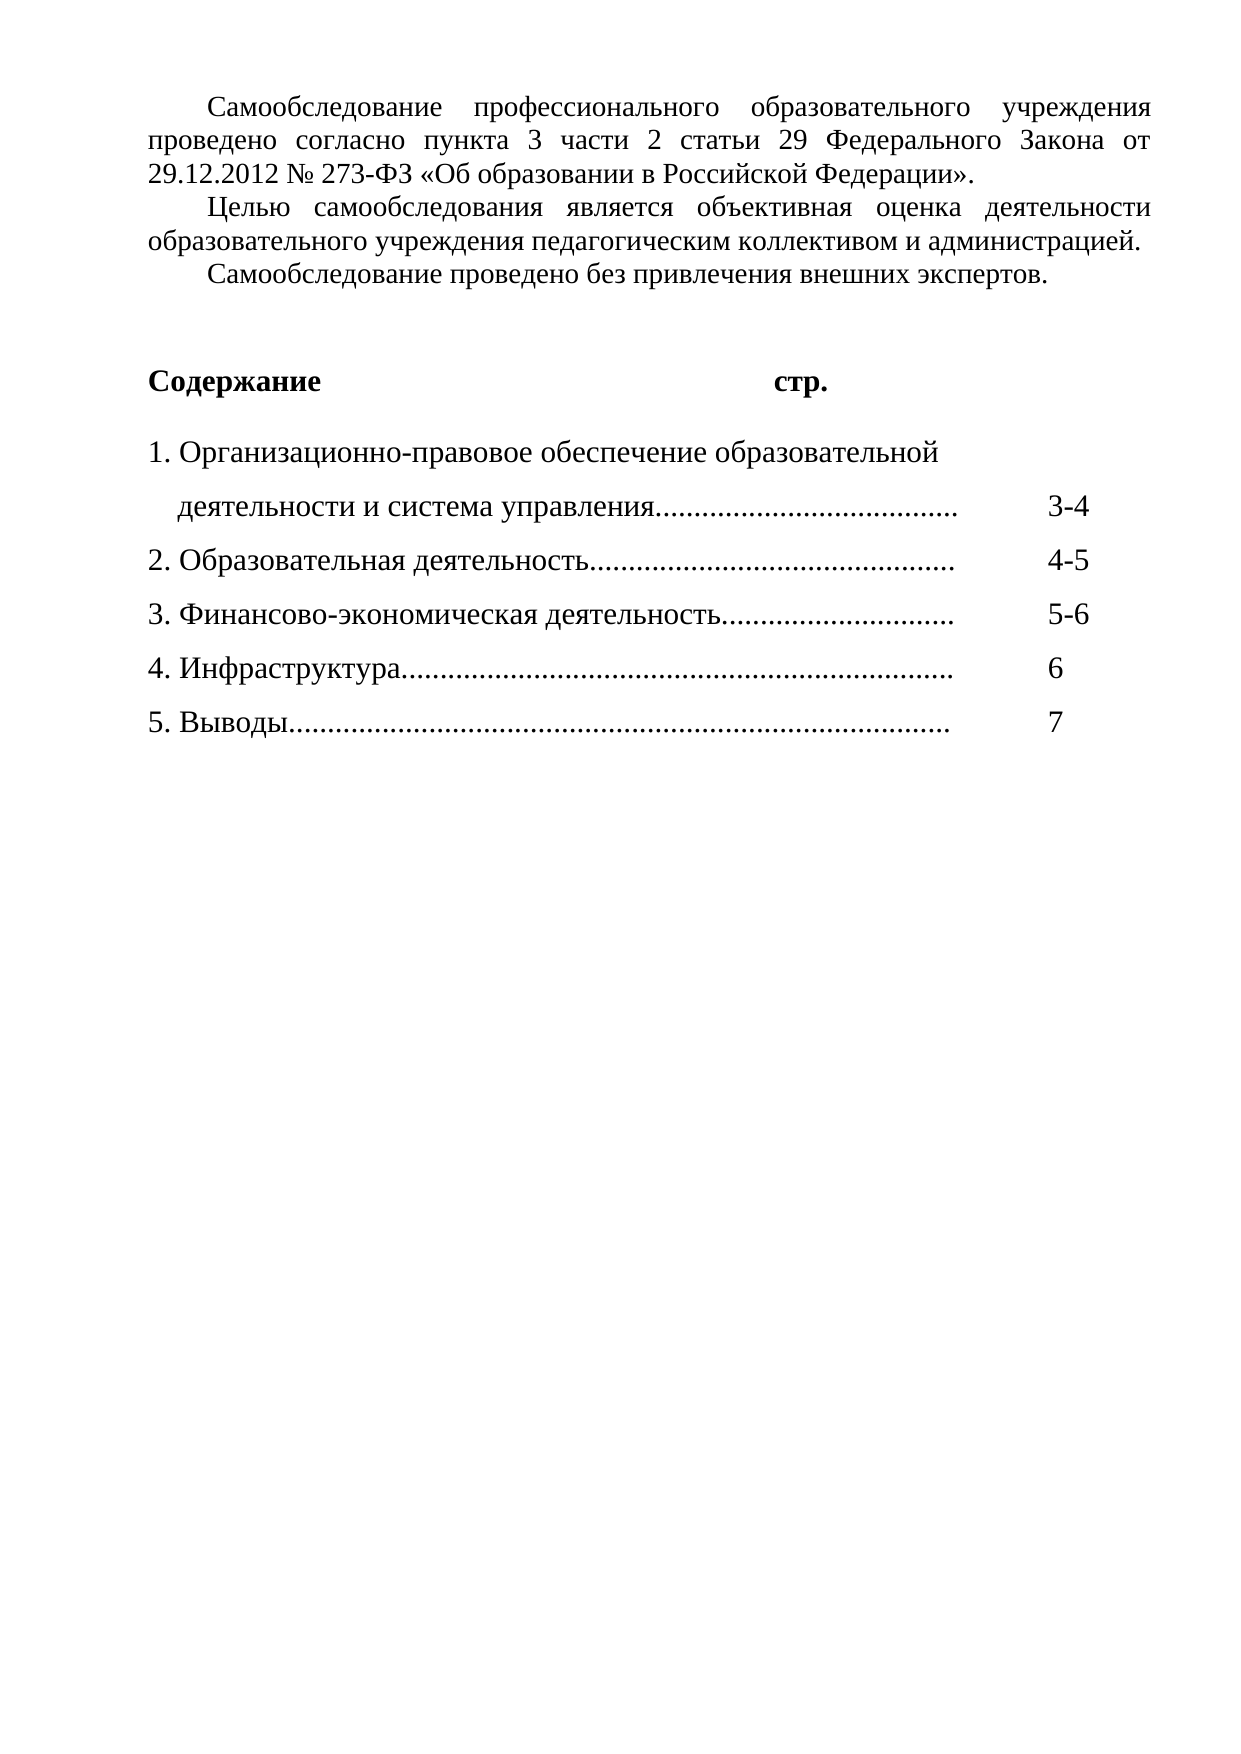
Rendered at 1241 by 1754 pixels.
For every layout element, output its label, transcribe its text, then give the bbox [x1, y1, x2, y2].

text 2. Образовательная деятельность............................................... 4-5 [148, 541, 1152, 577]
text Целью самообследования является объективная оценка деятельности образовательного учреждения педагогическим коллективом и администрацией. [148, 189, 1152, 256]
text 5. Выводы..................................................................................... 7 [148, 703, 1152, 739]
text Самообследование профессионального образовательного учреждения проведено согласно пункта 3 части 2 статьи 29 Федерального Закона от 29.12.2012 № 273-ФЗ «Об образовании в Российской Федерации». [148, 89, 1152, 189]
text 4. Инфраструктура....................................................................... 6 [148, 649, 1152, 685]
text Содержание стр. [148, 362, 1152, 398]
text Самообследование проведено без привлечения внешних экспертов. [148, 256, 1152, 290]
text 3. Финансово-экономическая деятельность.............................. 5-6 [148, 595, 1152, 631]
text 1. Организационно-правовое обеспечение образовательной деятельности и система управления....................................... 3-4 [148, 434, 1152, 523]
